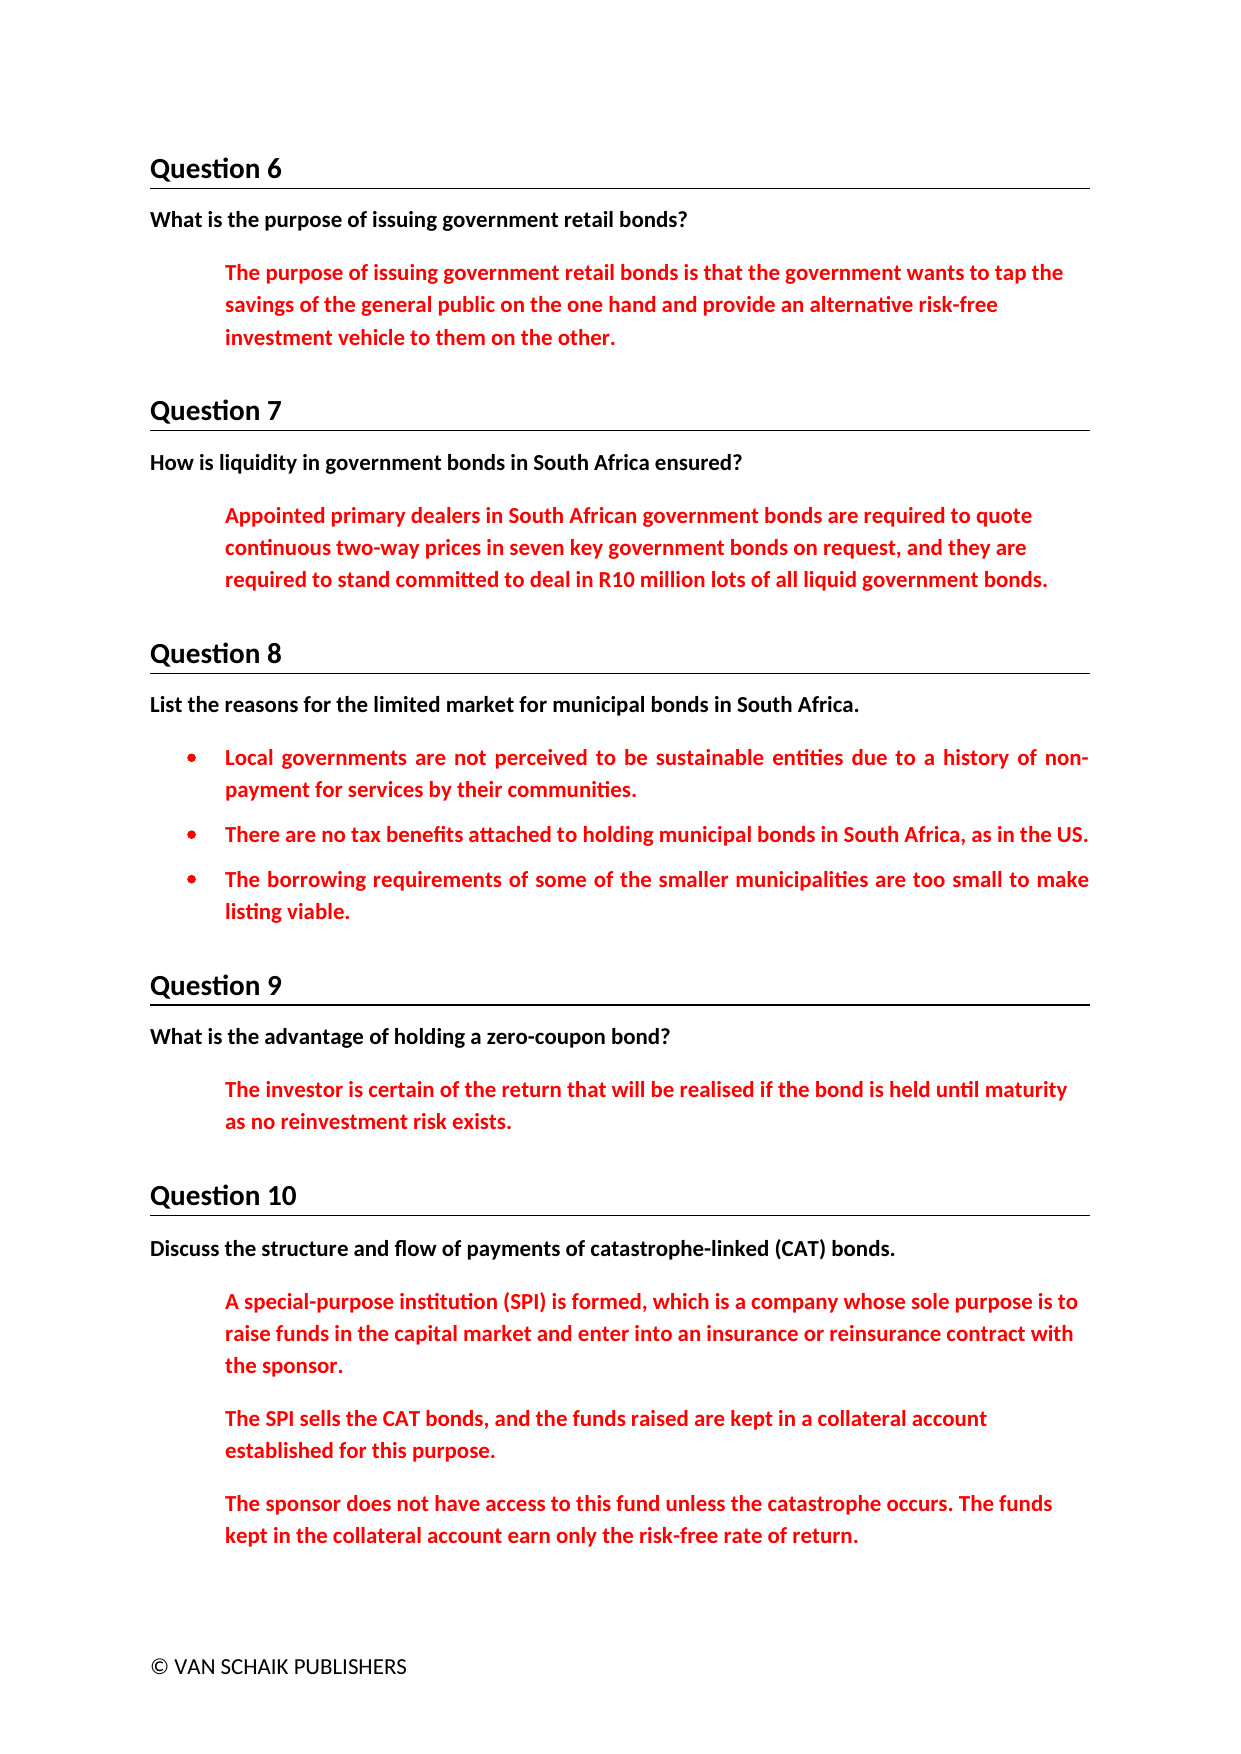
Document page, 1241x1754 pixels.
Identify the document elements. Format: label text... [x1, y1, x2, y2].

list Local governments are not perceived to be sustainable entities due to a history of non-payment for services by their communities. [187, 743, 1090, 804]
list There are no tax benefits attached to holding municipal bonds in South Africa, as in the US. [187, 820, 1090, 848]
text The SPI sells the CAT bonds, and the funds raised are kept in a collateral account established for this purpose. [225, 1404, 1090, 1464]
text The sponsor does not have access to this fund unless the catastrophe occurs. The funds kept in the collateral account earn only the risk-free rate of return. [225, 1489, 1090, 1549]
text List the reasons for the limited market for municipal bonds in South Africa. [150, 690, 1090, 718]
list The borrowing requirements of some of the smaller municipalities are too small to make listing viable. [187, 865, 1090, 925]
text How is liquidity in government bonds in South Africa ensured? [150, 448, 1090, 476]
text The investor is certain of the return that will be realised if the bond is held until maturity as no reinvestment risk exists. [225, 1075, 1090, 1136]
text A special-purpose institution (SPI) is formed, which is a company whose sole purpose is to raise funds in the capital market and enter into an insurance or reinsurance contract with the sponsor. [225, 1287, 1090, 1379]
text Discuss the structure and flow of payments of catastrophe-linked (CAT) bonds. [150, 1234, 1090, 1262]
text The purpose of issuing government retail bonds is that the government wants to tap the savings of the general public on the one hand and provide an alternative risk-free investment vehicle to them on the other. [225, 258, 1090, 351]
text What is the advantage of holding a zero-coupon bond? [150, 1022, 1090, 1050]
text What is the purpose of issuing government retail bonds? [150, 205, 1090, 233]
text Appointed primary dealers in South African government bonds are required to quote continuous two-way prices in seven key government bonds on request, and they are required to stand committed to deal in R10 million lots of all liquid government bonds. [225, 501, 1090, 593]
